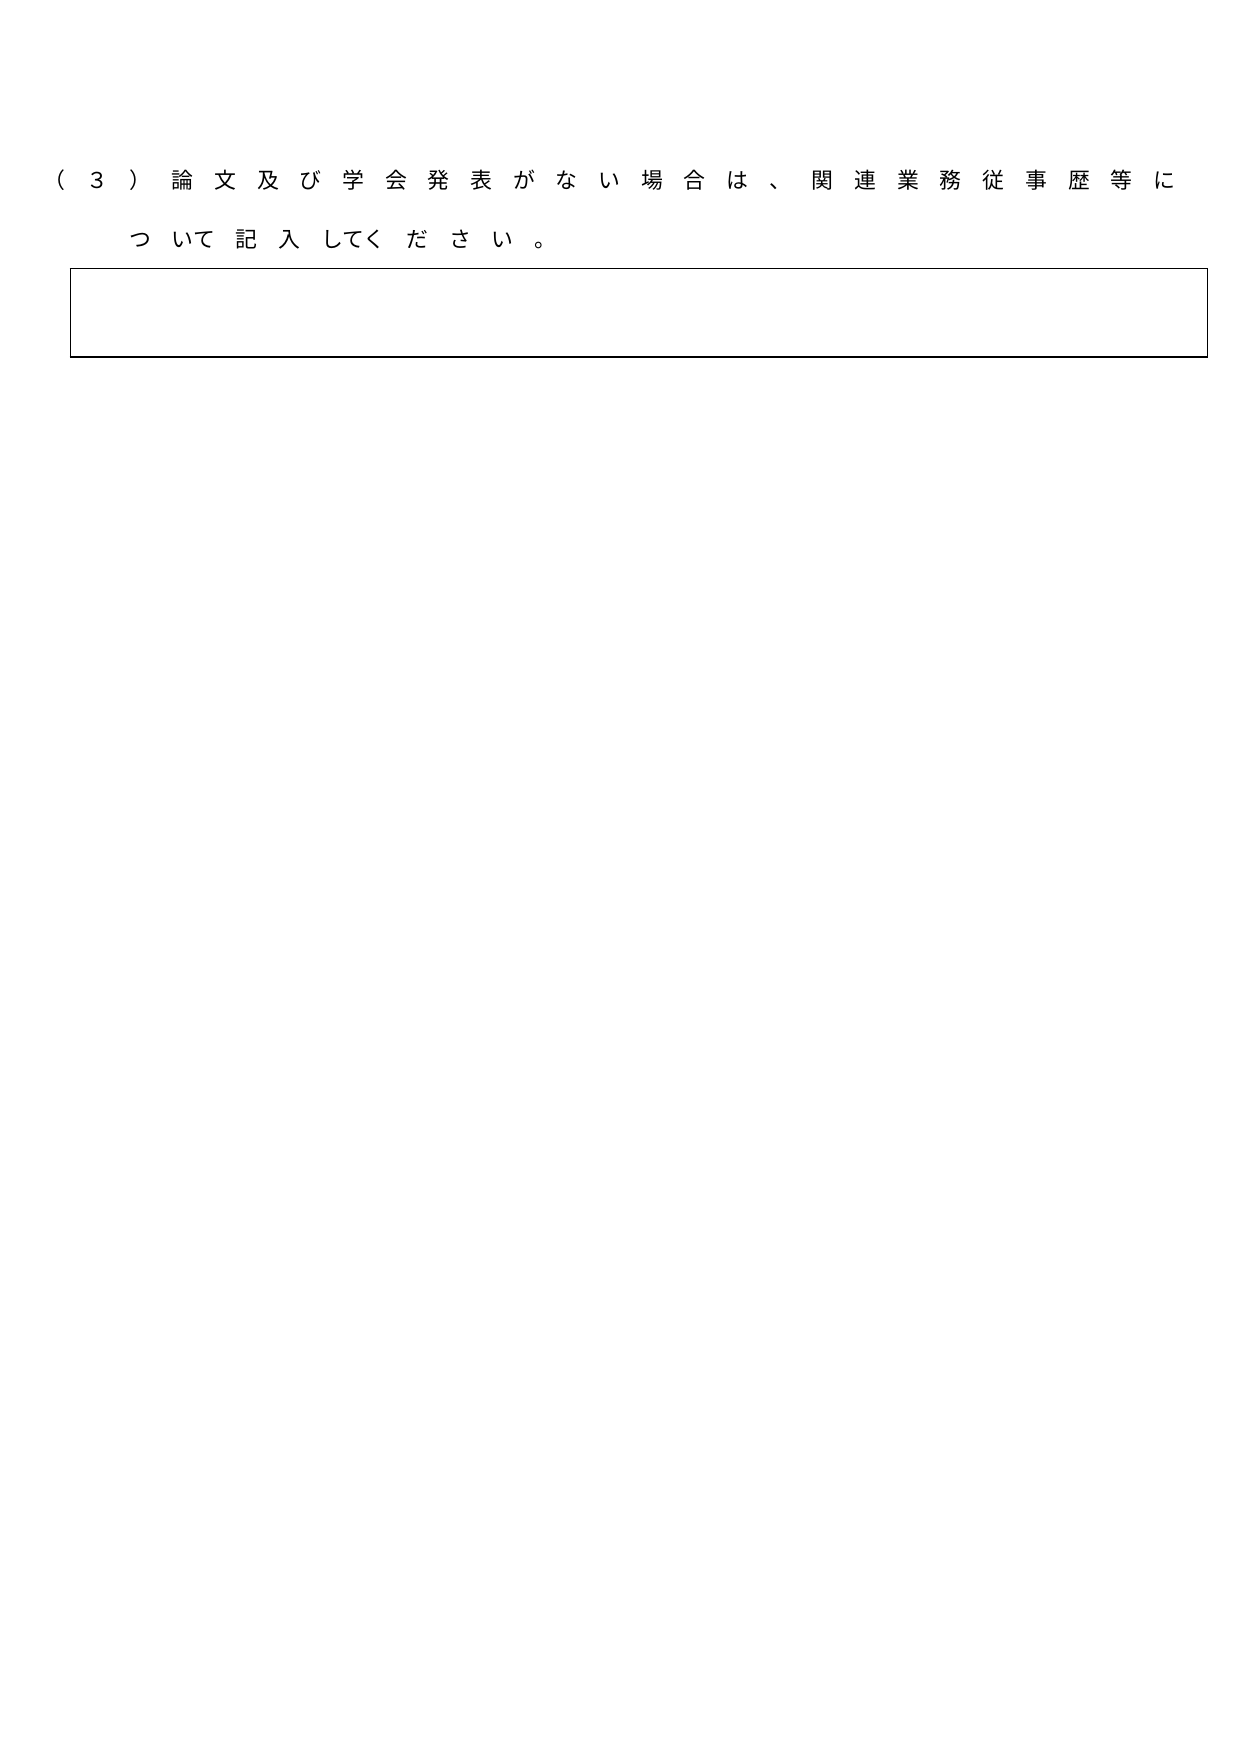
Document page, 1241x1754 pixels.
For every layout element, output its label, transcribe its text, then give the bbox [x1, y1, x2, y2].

text （３）論文及び学会発表がない場合は、関連業務従事歴等について記入してください。 [43, 149, 1197, 268]
table_header [71, 269, 1207, 356]
